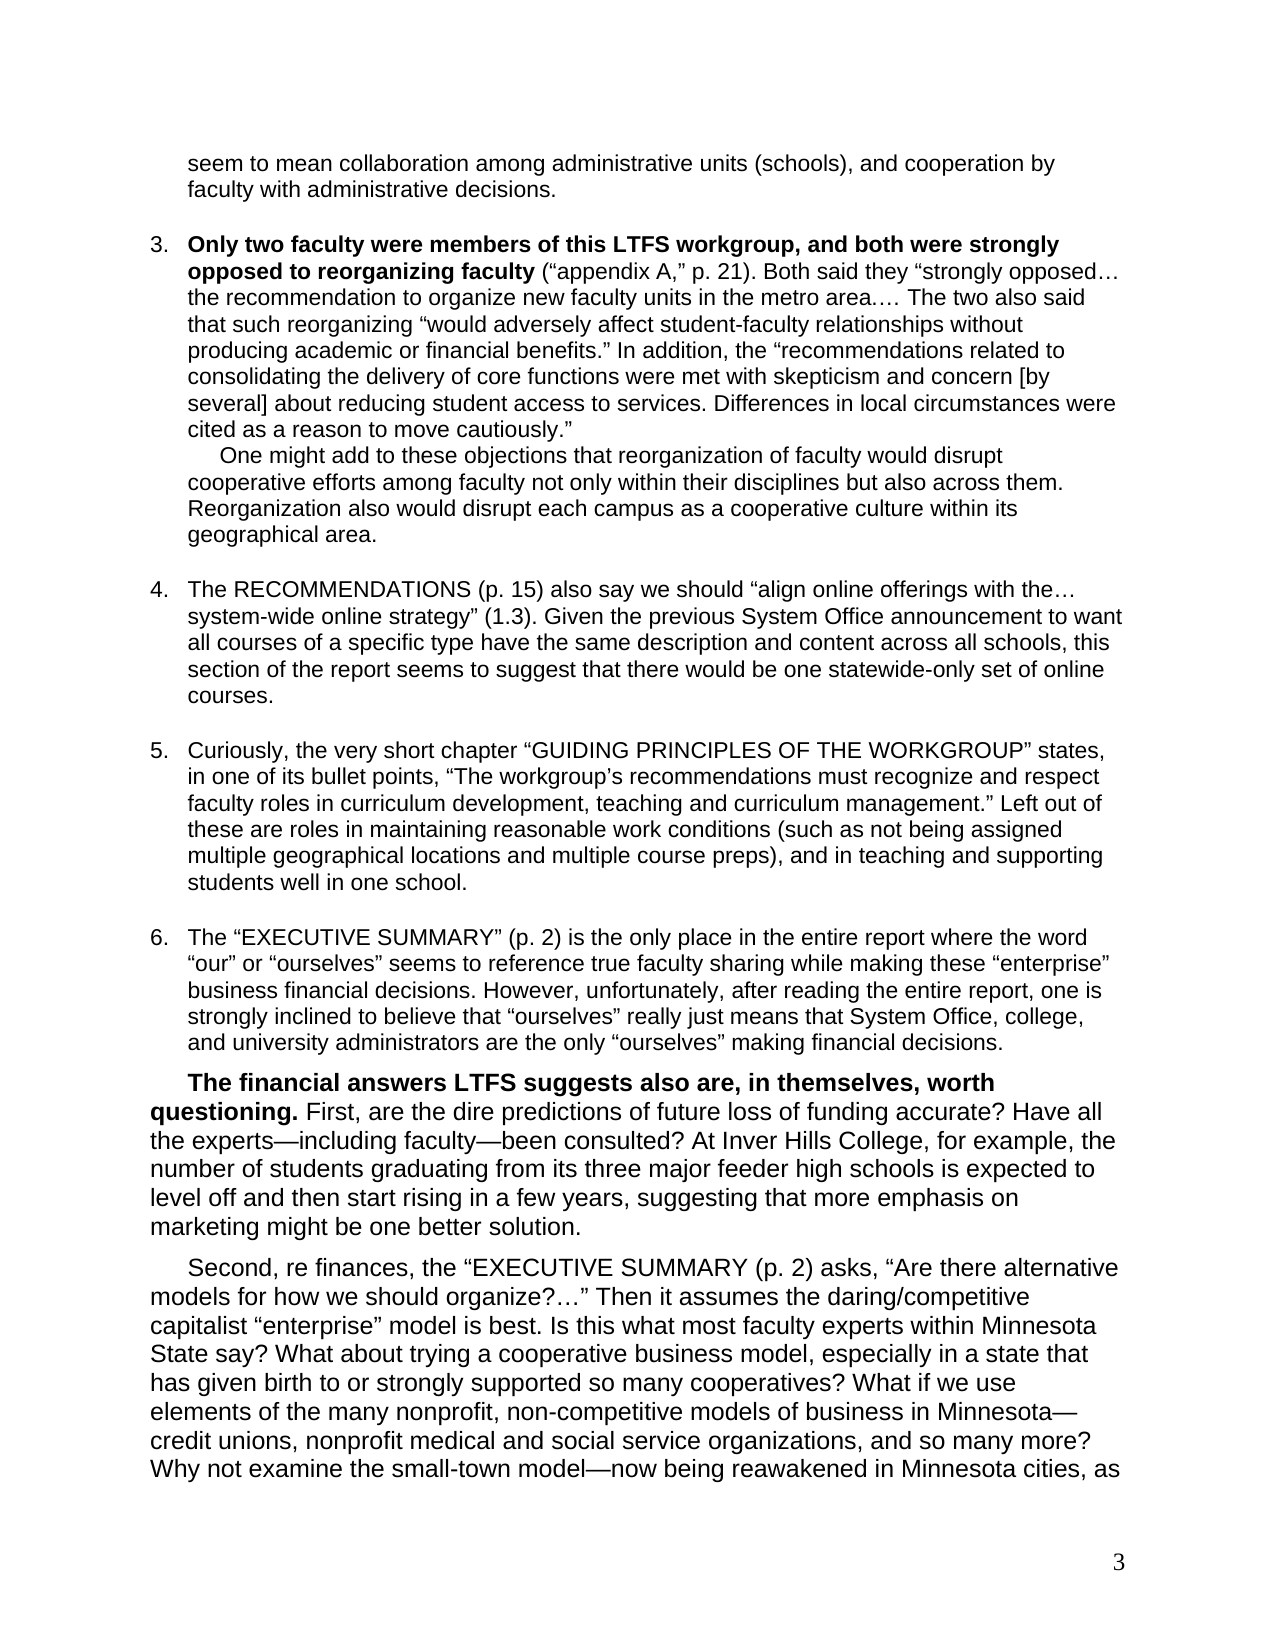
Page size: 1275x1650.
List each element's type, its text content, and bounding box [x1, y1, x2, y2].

list Only two faculty were members of this LTFS workgroup, and both were strongly opposed to reorganizing faculty (“appendix A,” p. 21). Both said they “strongly opposed…the recommendation to organize new faculty units in the metro area.… The two also said that such reorganizing “would adversely affect student-faculty relationships without producing academic or financial benefits.” In addition, the “recommendations related to consolidating the delivery of core functions were met with skepticism and concern [by several] about reducing student access to services. Differences in local circumstances were cited as a reason to move cautiously.” One might add to these objections that reorganization of faculty would disrupt cooperative efforts among faculty not only within their disciplines but also across them. Reorganization also would disrupt each campus as a cooperative culture within its geographical area. [150, 231, 1125, 576]
list The “EXECUTIVE SUMMARY” (p. 2) is the only place in the entire report where the word “our” or “ourselves” seems to reference true faculty sharing while making these “enterprise” business financial decisions. However, unfortunately, after reading the entire report, one is strongly inclined to believe that “ourselves” really just means that System Office, college, and university administrators are the only “ourselves” making financial decisions. [150, 924, 1125, 1056]
list Curiously, the very short chapter “GUIDING PRINCIPLES OF THE WORKGROUP” states, in one of its bullet points, “The workgroup’s recommendations must recognize and respect faculty roles in curriculum development, teaching and curriculum management.” Left out of these are roles in maintaining reasonable work conditions (such as not being assigned multiple geographical locations and multiple course preps), and in teaching and supporting students well in one school. [150, 737, 1125, 924]
text The financial answers LTFS suggests also are, in themselves, worth questioning. First, are the dire predictions of future loss of funding accurate? Have all the experts—including faculty—been consulted? At Inver Hills College, for example, the number of students graduating from its three major feeder high schools is expected to level off and then start rising in a few years, suggesting that more emphasis on marketing might be one better solution. [150, 1068, 1125, 1241]
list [150, 150, 1125, 231]
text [150, 1253, 1125, 1483]
list The RECOMMENDATIONS (p. 15) also say we should “align online offerings with the…system-wide online strategy” (1.3). Given the previous System Office announcement to want all courses of a specific type have the same description and content across all schools, this section of the report seems to suggest that there would be one statewide-only set of online courses. [150, 576, 1125, 737]
